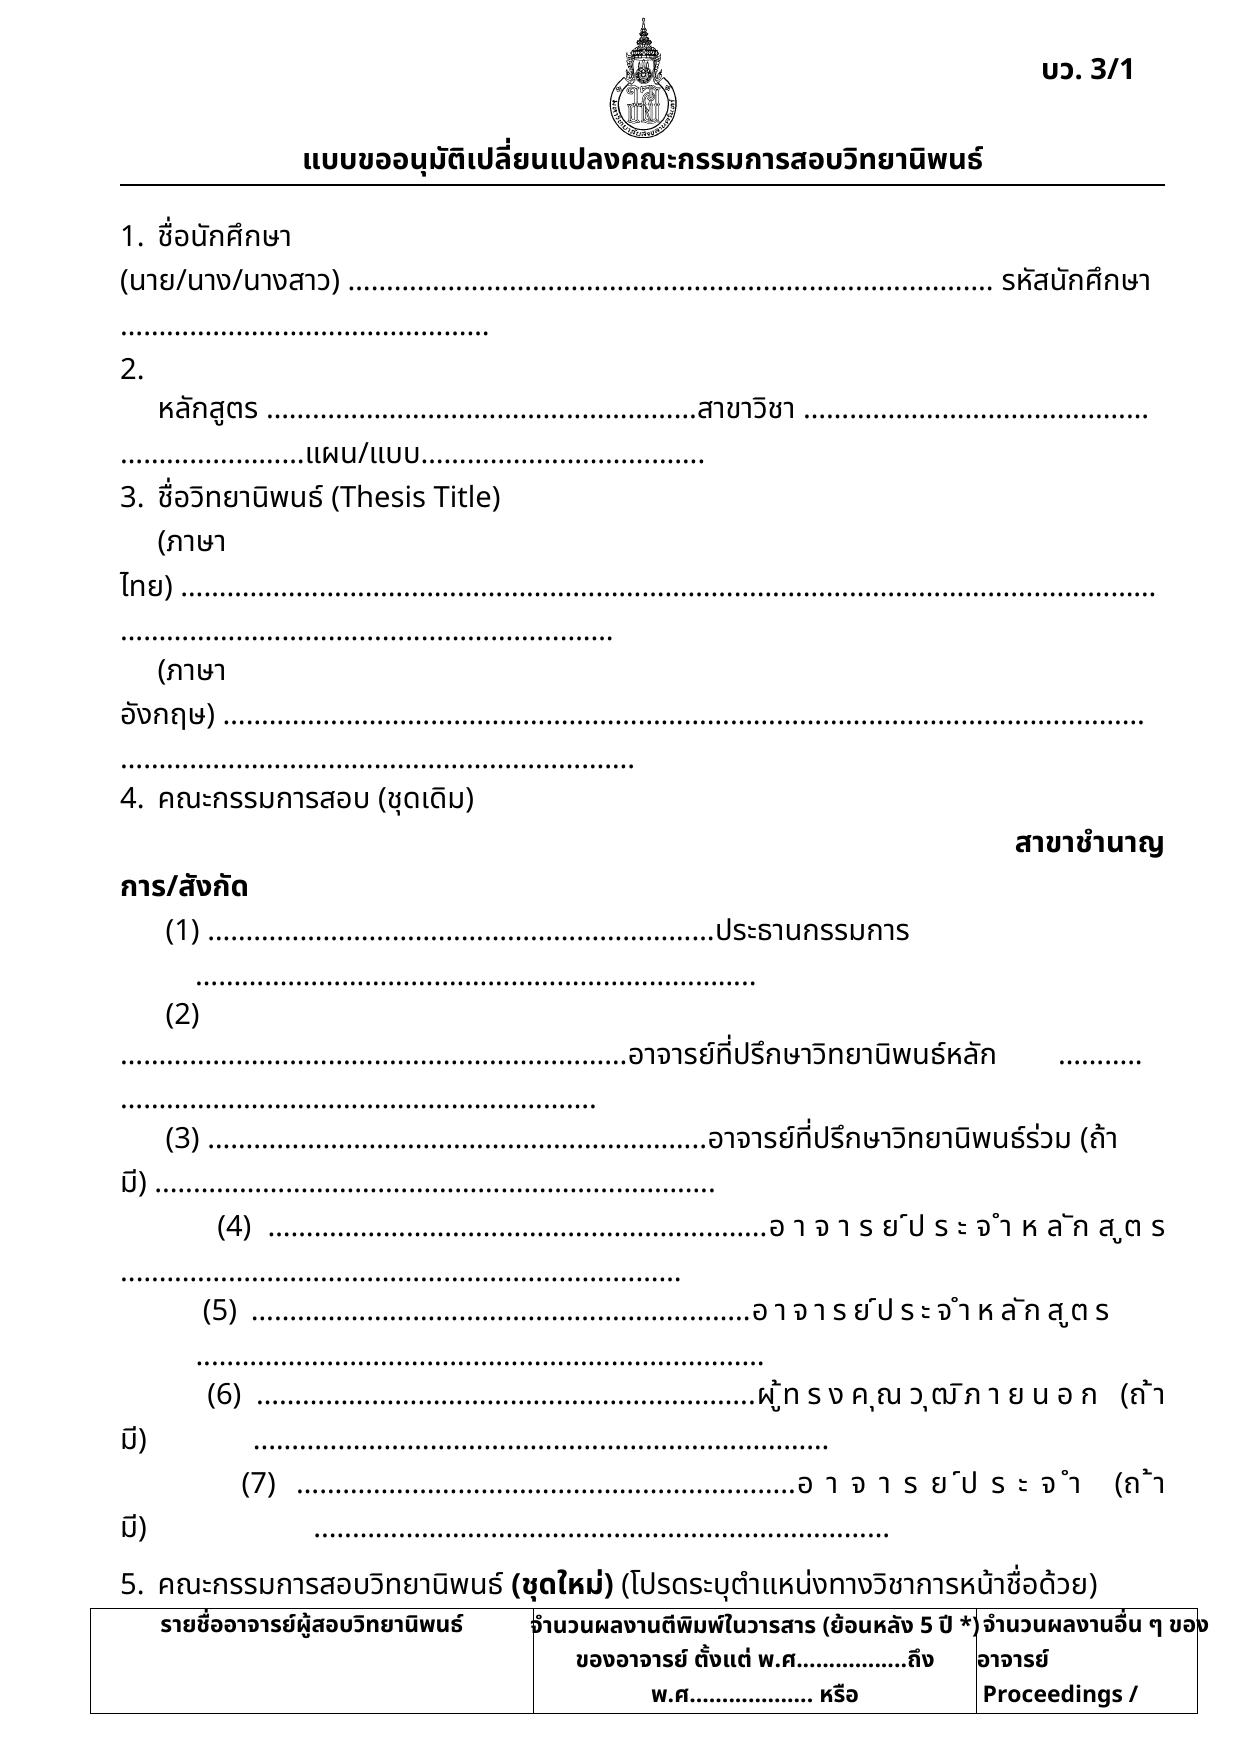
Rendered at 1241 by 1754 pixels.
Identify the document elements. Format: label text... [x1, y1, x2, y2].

text 4. คณะกรรมการสอบ (ชุดเดิม) [120, 777, 1165, 821]
text (7) ………………………………………………………..อาจารย์ประจำ (ถ้ามี) ..……………………….……………………………………… [120, 1462, 1165, 1551]
text (5) ………………………………………………………..อาจารย์ประจำหลักสูตร ..……………………….………………………..…………… [120, 1290, 1165, 1374]
text 1. ชื่อนักศึกษา (นาย/นาง/นางสาว) ………………………………………………………………..………. รหัสนักศึกษา ………………….…………..………… [120, 215, 1165, 348]
text 5. คณะกรรมการสอบวิทยานิพนธ์ (ชุดใหม่) (โปรดระบุตำแหน่งทางวิชาการหน้าชื่อด้วย) [120, 1563, 1165, 1607]
subtitle แบบขออนุมัติเปลี่ยนแปลงคณะกรรมการสอบวิทยานิพนธ์ [120, 138, 1165, 184]
text (6) ………………………………………………………..ผู้ทรงคุณวุฒิภายนอก (ถ้ามี) ..……………………….……………………………………… [120, 1374, 1165, 1462]
text (4) ………………………………………………………..อาจารย์ประจำหลักสูตร ..……………………….……………………….…………… [120, 1206, 1165, 1290]
text (2) …………………………………………………………อาจารย์ที่ปรึกษาวิทยานิพนธ์หลัก ………..…………….………………………………………. [120, 993, 1165, 1117]
text (1) …………………………………………………………ประธานกรรมการ ……….………………….………………………………….. [120, 909, 1165, 993]
picture [605, 14, 681, 139]
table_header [91, 1609, 533, 1713]
text (ภาษาอังกฤษ) ……………………………………………………………………………………………………………………………………………………………………. [120, 649, 1165, 777]
text (ภาษาไทย) ………………………………………………………………………………………………………….………………………………............…………....…… [120, 521, 1165, 649]
text 3. ชื่อวิทยานิพนธ์ (Thesis Title) [120, 476, 1165, 521]
text (3) ………………………………………………………..อาจารย์ที่ปรึกษาวิทยานิพนธ์ร่วม (ถ้ามี) ..……………………….……………………………………. [120, 1117, 1165, 1206]
text 2. หลักสูตร …………………………………..……………สาขาวิชา ……………………………………………………………แผน/แบบ………………………………. [120, 348, 1165, 476]
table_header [977, 1609, 1197, 1713]
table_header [534, 1609, 976, 1713]
text สาขาชำนาญการ/สังกัด [120, 821, 1165, 909]
